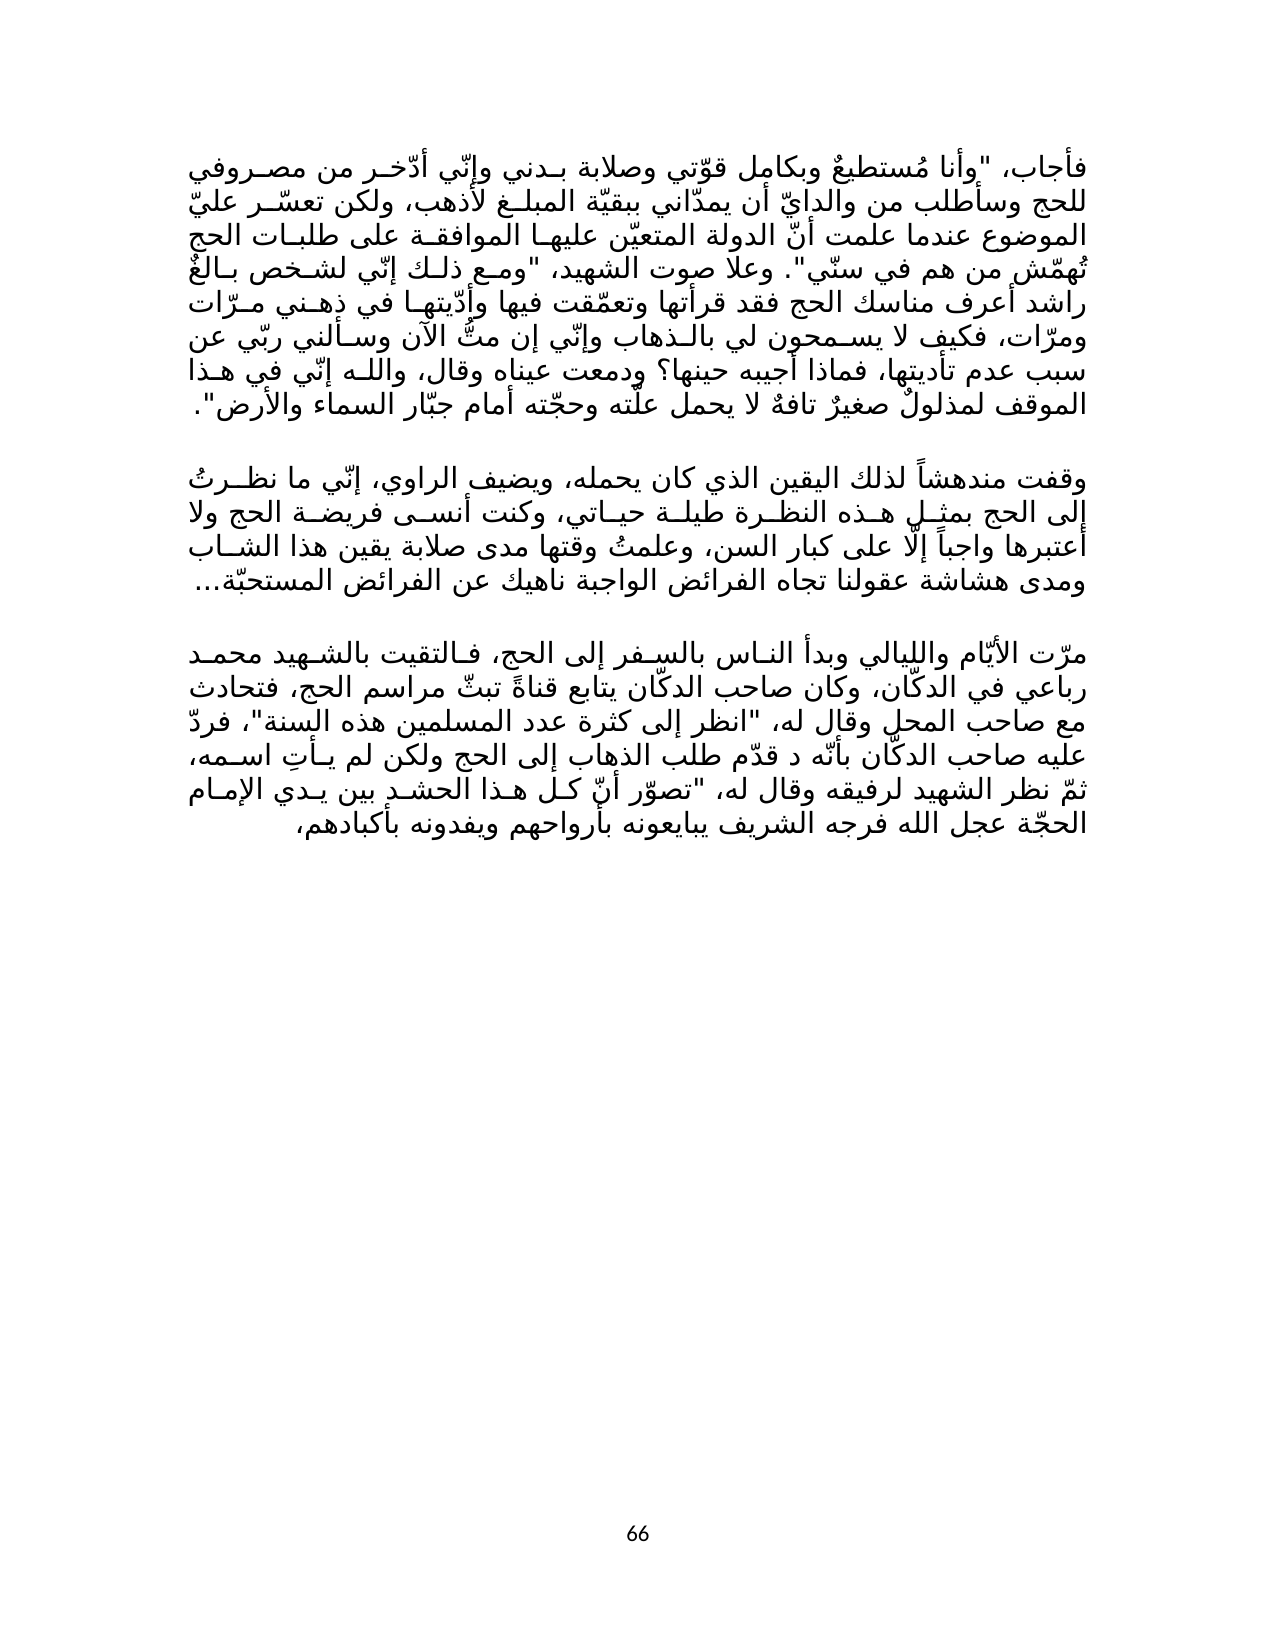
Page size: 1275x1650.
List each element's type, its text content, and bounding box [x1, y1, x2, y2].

text فأجاب، "وأنا مُستطيعٌ وبكامل قوّتي وصلابة بدني وإنّي أدّخر من مصروفي للحج وسأطلب من والدايّ أن يمدّاني ببقيّة المبلغ لأذهب، ولكن تعسّر عليّ الموضوع عندما علمت أنّ الدولة المتعيّن عليها الموافقة على طلبات الحج تُهمّش من هم في سنّي". وعلا صوت الشهيد، "ومع ذلك إنّي لشخص بالغٌ راشد أعرف مناسك الحج فقد قرأتها وتعمّقت فيها وأدّيتها في ذهني مرّات ومرّات، فكيف لا يسمحون لي بالذهاب وإنّي إن متُّ الآن وسألني ربّي عن سبب عدم تأديتها، فماذا أجيبه حينها؟ ودمعت عيناه وقال، والله إنّي في هذا الموقف لمذلولٌ صغيرٌ تافهٌ لا يحمل علّته وحجّته أمام جبّار السماء والأرض". [187, 150, 1087, 422]
text مرّت الأيّام والليالي وبدأ الناس بالسفر إلى الحج، فالتقيت بالشهيد محمد رباعي في الدكّان، وكان صاحب الدكّان يتابع قناةً تبثّ مراسم الحج، فتحادث مع صاحب المحل وقال له، "انظر إلى كثرة عدد المسلمين هذه السنة"، فردّ عليه صاحب الدكّان بأنّه د قدّم طلب الذهاب إلى الحج ولكن لم يأتِ اسمه، ثمّ نظر الشهيد لرفيقه وقال له، "تصوّر أنّ كل هذا الحشد بين يدي الإمام الحجّة عجل الله فرجه الشريف يبايعونه بأرواحهم ويفدونه بأكبادهم، [187, 637, 1087, 841]
text وقفت مندهشاً لذلك اليقين الذي كان يحمله، ويضيف الراوي، إنّي ما نظرتُ إلى الحج بمثل هذه النظرة طيلة حياتي، وكنت أنسى فريضة الحج ولا أعتبرها واجباً إلّا على كبار السن، وعلمتُ وقتها مدى صلابة يقين هذا الشاب ومدى هشاشة عقولنا تجاه الفرائض الواجبة ناهيك عن الفرائض المستحبّة... [187, 461, 1087, 597]
